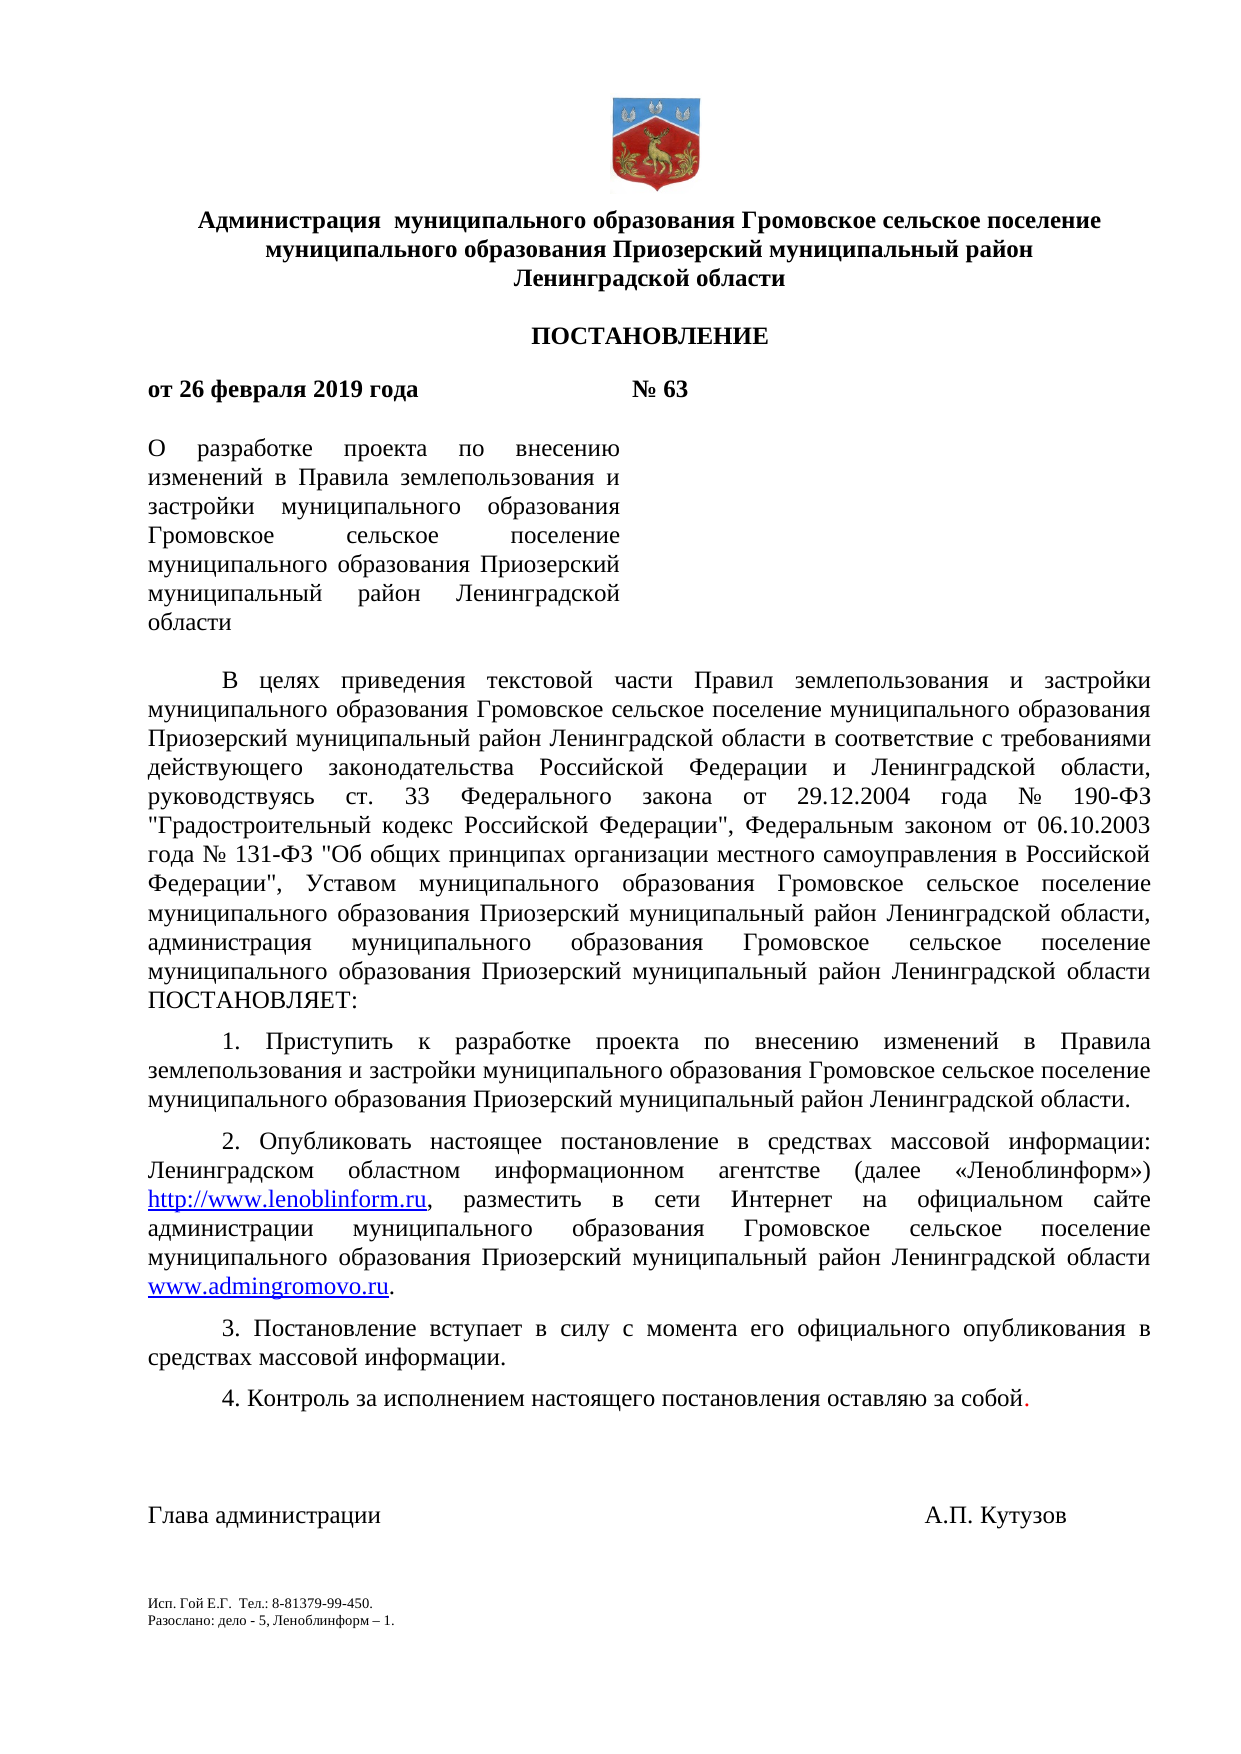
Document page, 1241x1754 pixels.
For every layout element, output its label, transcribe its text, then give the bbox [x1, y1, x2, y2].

text О разработке проекта по внесению изменений в Правила землепользования и застройки муниципального образования Громовское сельское поселение муниципального образования Приозерский муниципальный район Ленинградской области [148, 432, 620, 636]
picture [610, 93, 702, 194]
text В целях приведения текстовой части Правил землепользования и застройки муниципального образования Громовское сельское поселение муниципального образования Приозерский муниципальный район Ленинградской области в соответствие с требованиями действующего законодательства Российской Федерации и Ленинградской области, руководствуясь ст. 33 Федерального закона от 29.12.2004 года № 190-ФЗ "Градостроительный кодекс Российской Федерации", Федеральным законом от 06.10.2003 года № 131-ФЗ "Об общих принципах организации местного самоуправления в Российской Федерации", Уставом муниципального образования Громовское сельское поселение муниципального образования Приозерский муниципальный район Ленинградской области, администрация муниципального образования Громовское сельское поселение муниципального образования Приозерский муниципальный район Ленинградской области ПОСТАНОВЛЯЕТ: [148, 665, 1152, 1014]
text Глава администрации А.П. Кутузов [148, 1499, 1152, 1529]
text 2. Опубликовать настоящее постановление в средствах массовой информации: Ленинградском областном информационном агентстве (далее «Леноблинформ») http://www.lenoblinform.ru, разместить в сети Интернет на официальном сайте администрации муниципального образования Громовское сельское поселение муниципального образования Приозерский муниципальный район Ленинградской области www.admingromovo.ru. [148, 1126, 1152, 1300]
text ПОСТАНОВЛЕНИE [148, 321, 1152, 350]
text 3. Постановление вступает в силу с момента его официального опубликования в средствах массовой информации. [148, 1313, 1152, 1371]
text 4. Контроль за исполнением настоящего постановления оставляю за собой. [148, 1383, 1152, 1412]
text от 26 февраля 2019 года № 63 [148, 374, 1152, 403]
text 1. Приступить к разработке проекта по внесению изменений в Правила землепользования и застройки муниципального образования Громовское сельское поселение муниципального образования Приозерский муниципальный район Ленинградской области. [148, 1026, 1152, 1113]
text Ленинградской области [148, 263, 1152, 292]
text Администрация муниципального образования Громовское сельское поселение муниципального образования Приозерский муниципальный район [148, 205, 1152, 263]
text Разослано: дело - 5, Леноблинформ – 1. [148, 1611, 1152, 1628]
text Исп. Гой Е.Г. Тел.: 8-81379-99-450. [148, 1595, 1152, 1611]
